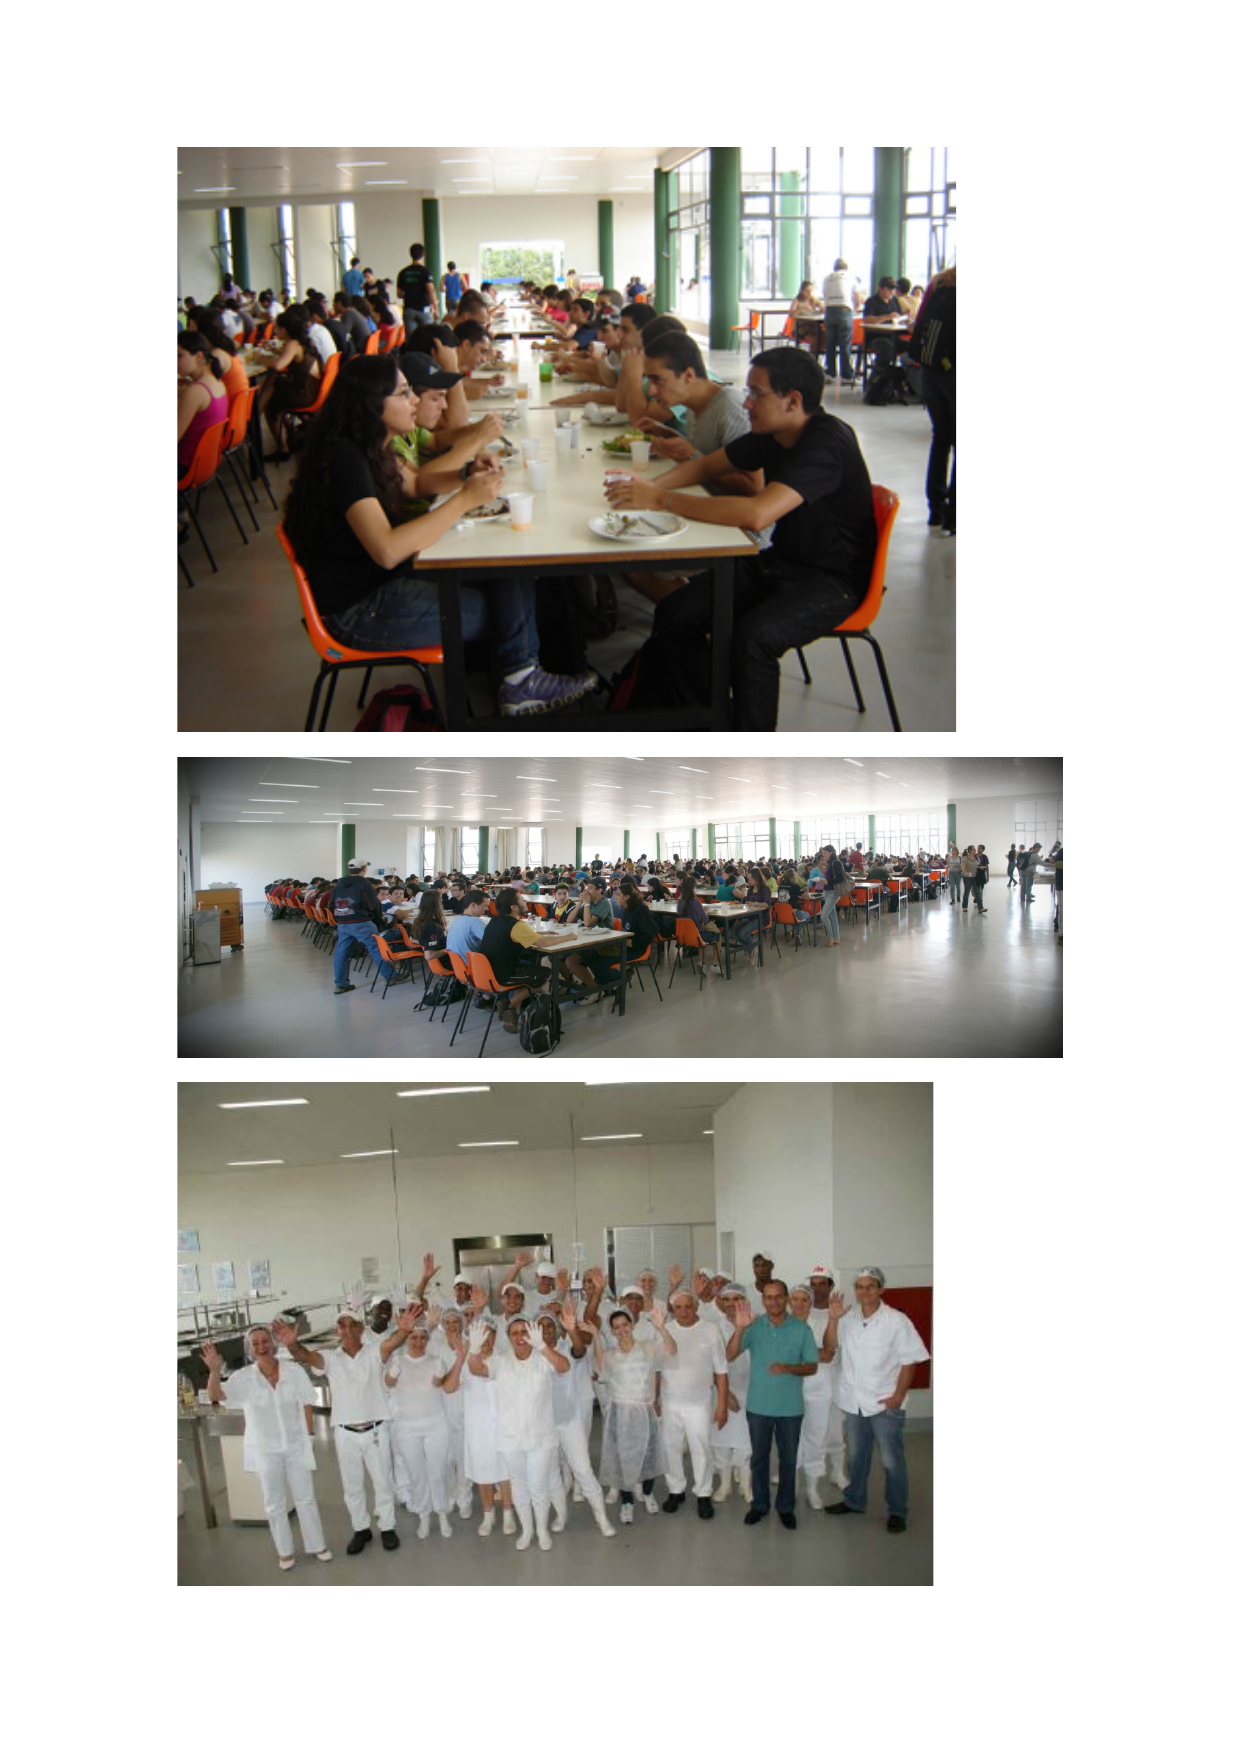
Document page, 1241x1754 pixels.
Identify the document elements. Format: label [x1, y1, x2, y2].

picture [177, 757, 1063, 1058]
picture [177, 1082, 934, 1586]
picture [177, 147, 957, 732]
